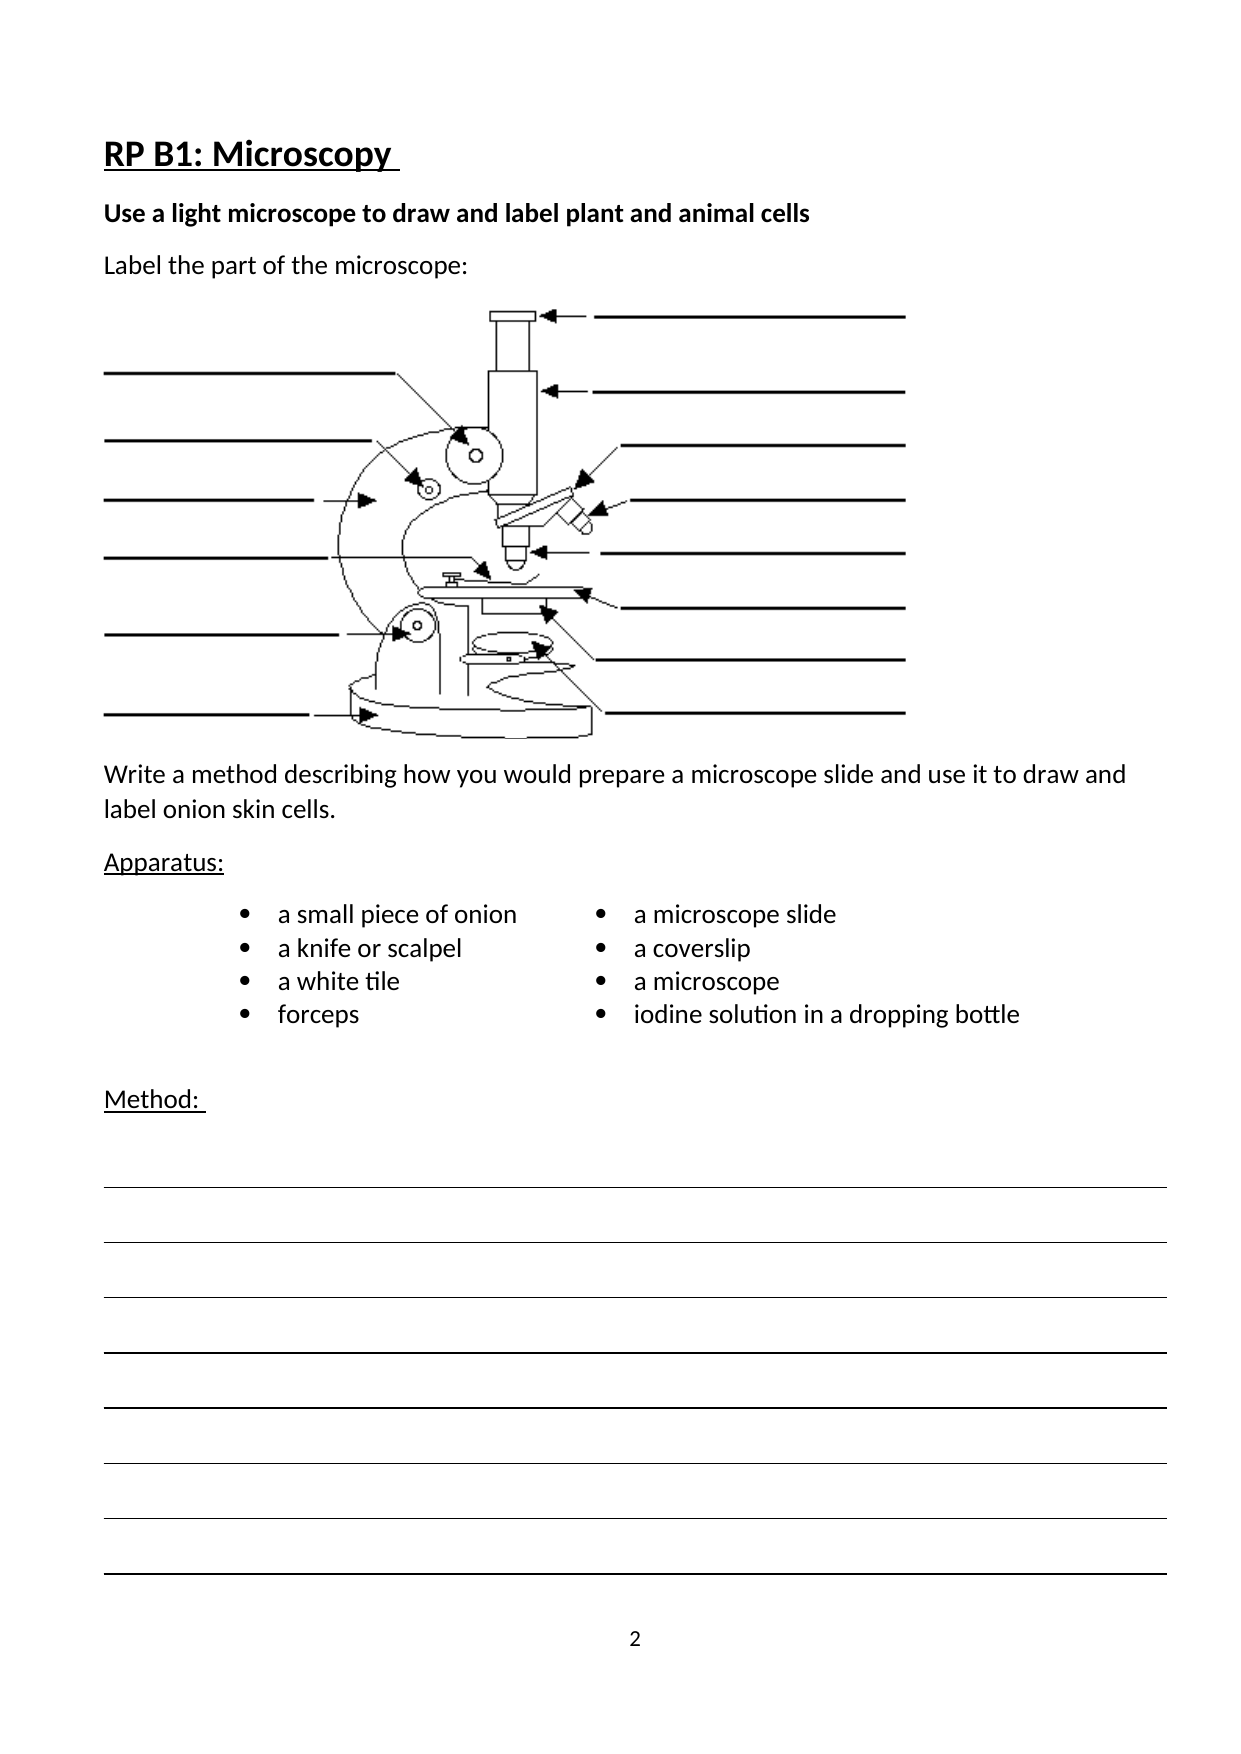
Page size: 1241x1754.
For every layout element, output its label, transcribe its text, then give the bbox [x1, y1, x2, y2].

text Write a method describing how you would prepare a microscope slide and use it to draw and label onion skin cells. [103, 757, 1167, 826]
table_header a small piece of onion a knife or scalpel a white tile forceps [191, 897, 547, 1030]
text Label the part of the microscope: [103, 248, 1167, 281]
table_header a microscope slide a coverslip a microscope iodine solution in a dropping bottle [548, 897, 1078, 1030]
text Use a light microscope to draw and label plant and animal cells [103, 196, 1167, 229]
text Apparatus: [103, 845, 1167, 878]
text RP B1: Microscopy [103, 130, 1167, 176]
text Method: [103, 1083, 1167, 1116]
picture [103, 300, 906, 739]
